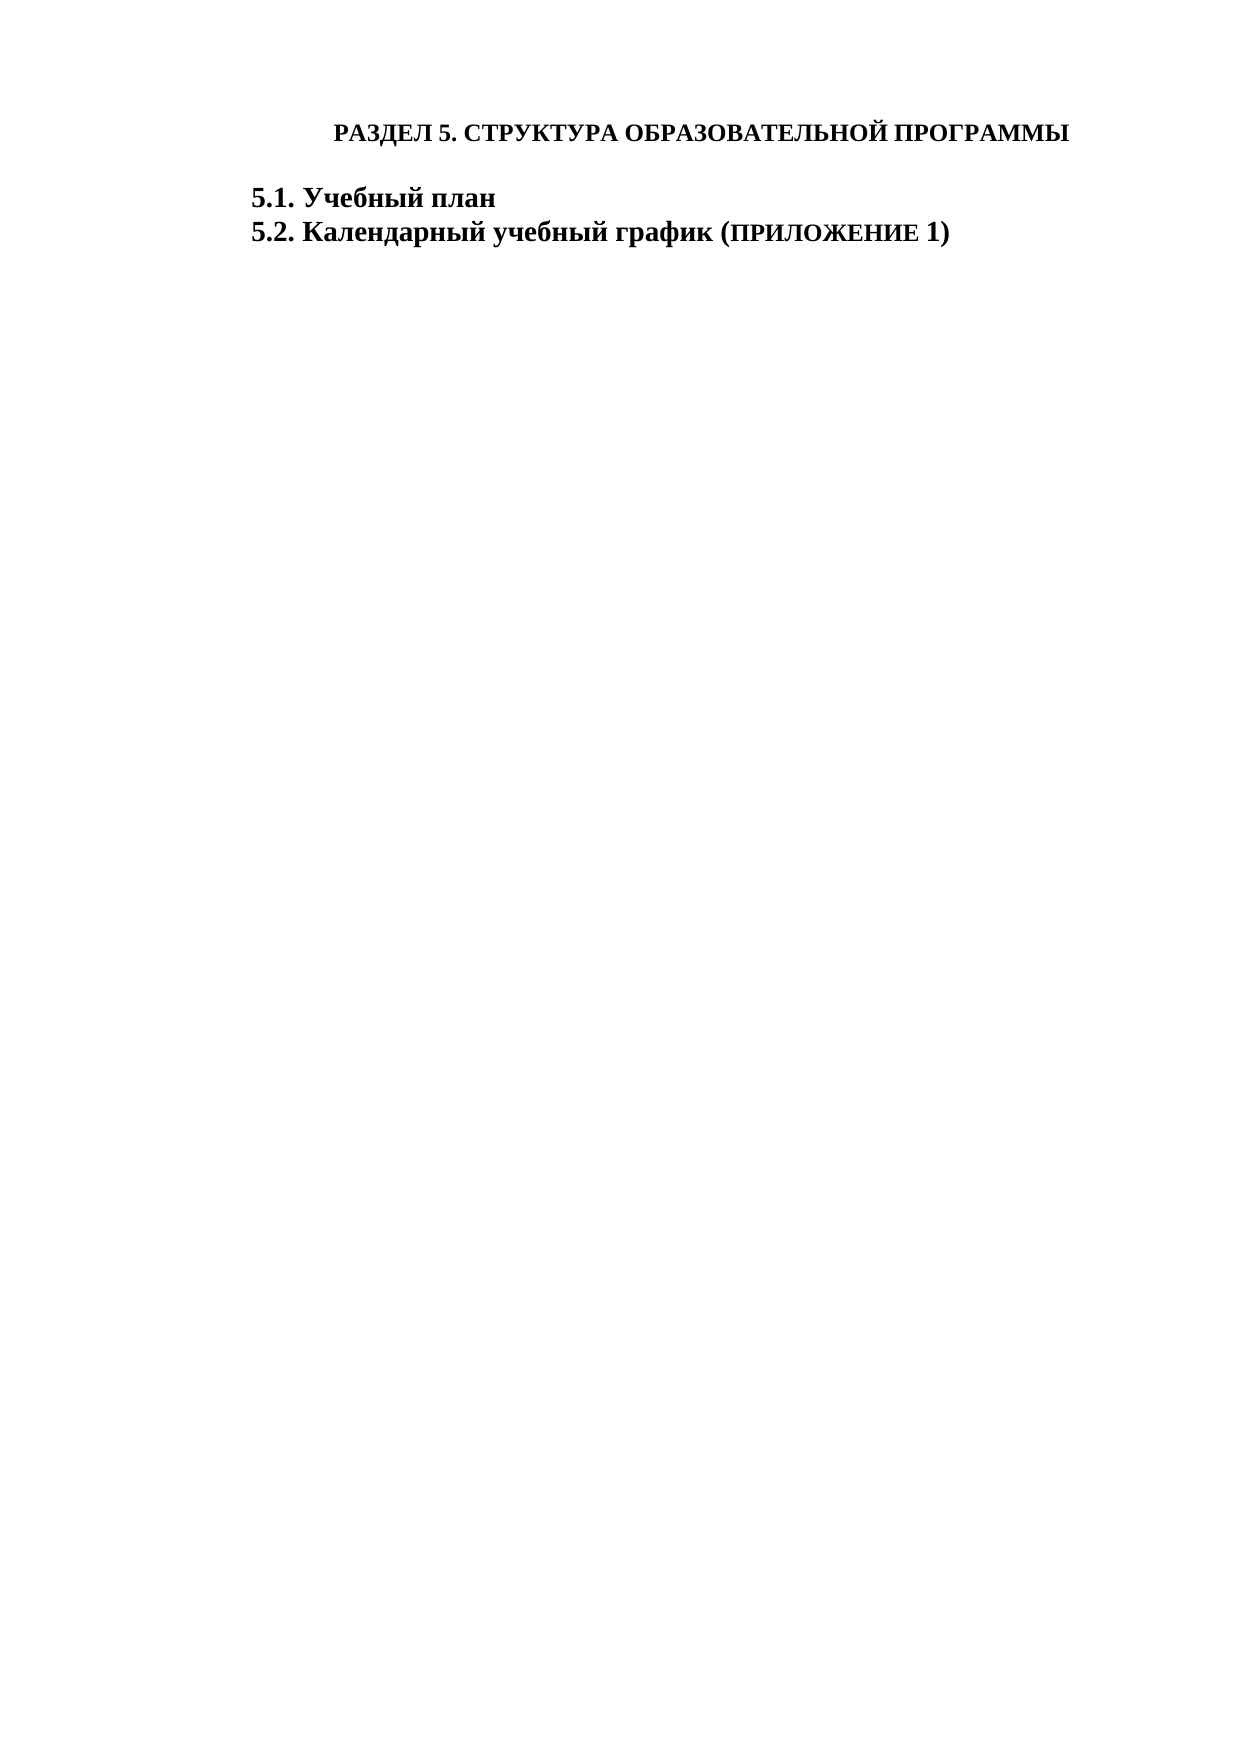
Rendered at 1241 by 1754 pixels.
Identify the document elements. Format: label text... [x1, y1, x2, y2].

text 5.2. Календарный учебный график (ПРИЛОЖЕНИЕ 1) [177, 214, 1152, 247]
text 5.1. Учебный план [177, 180, 1152, 214]
text РАЗДЕЛ 5. СТРУКТУРА ОБРАЗОВАТЕЛЬНОЙ ПРОГРАММЫ [177, 118, 1152, 147]
